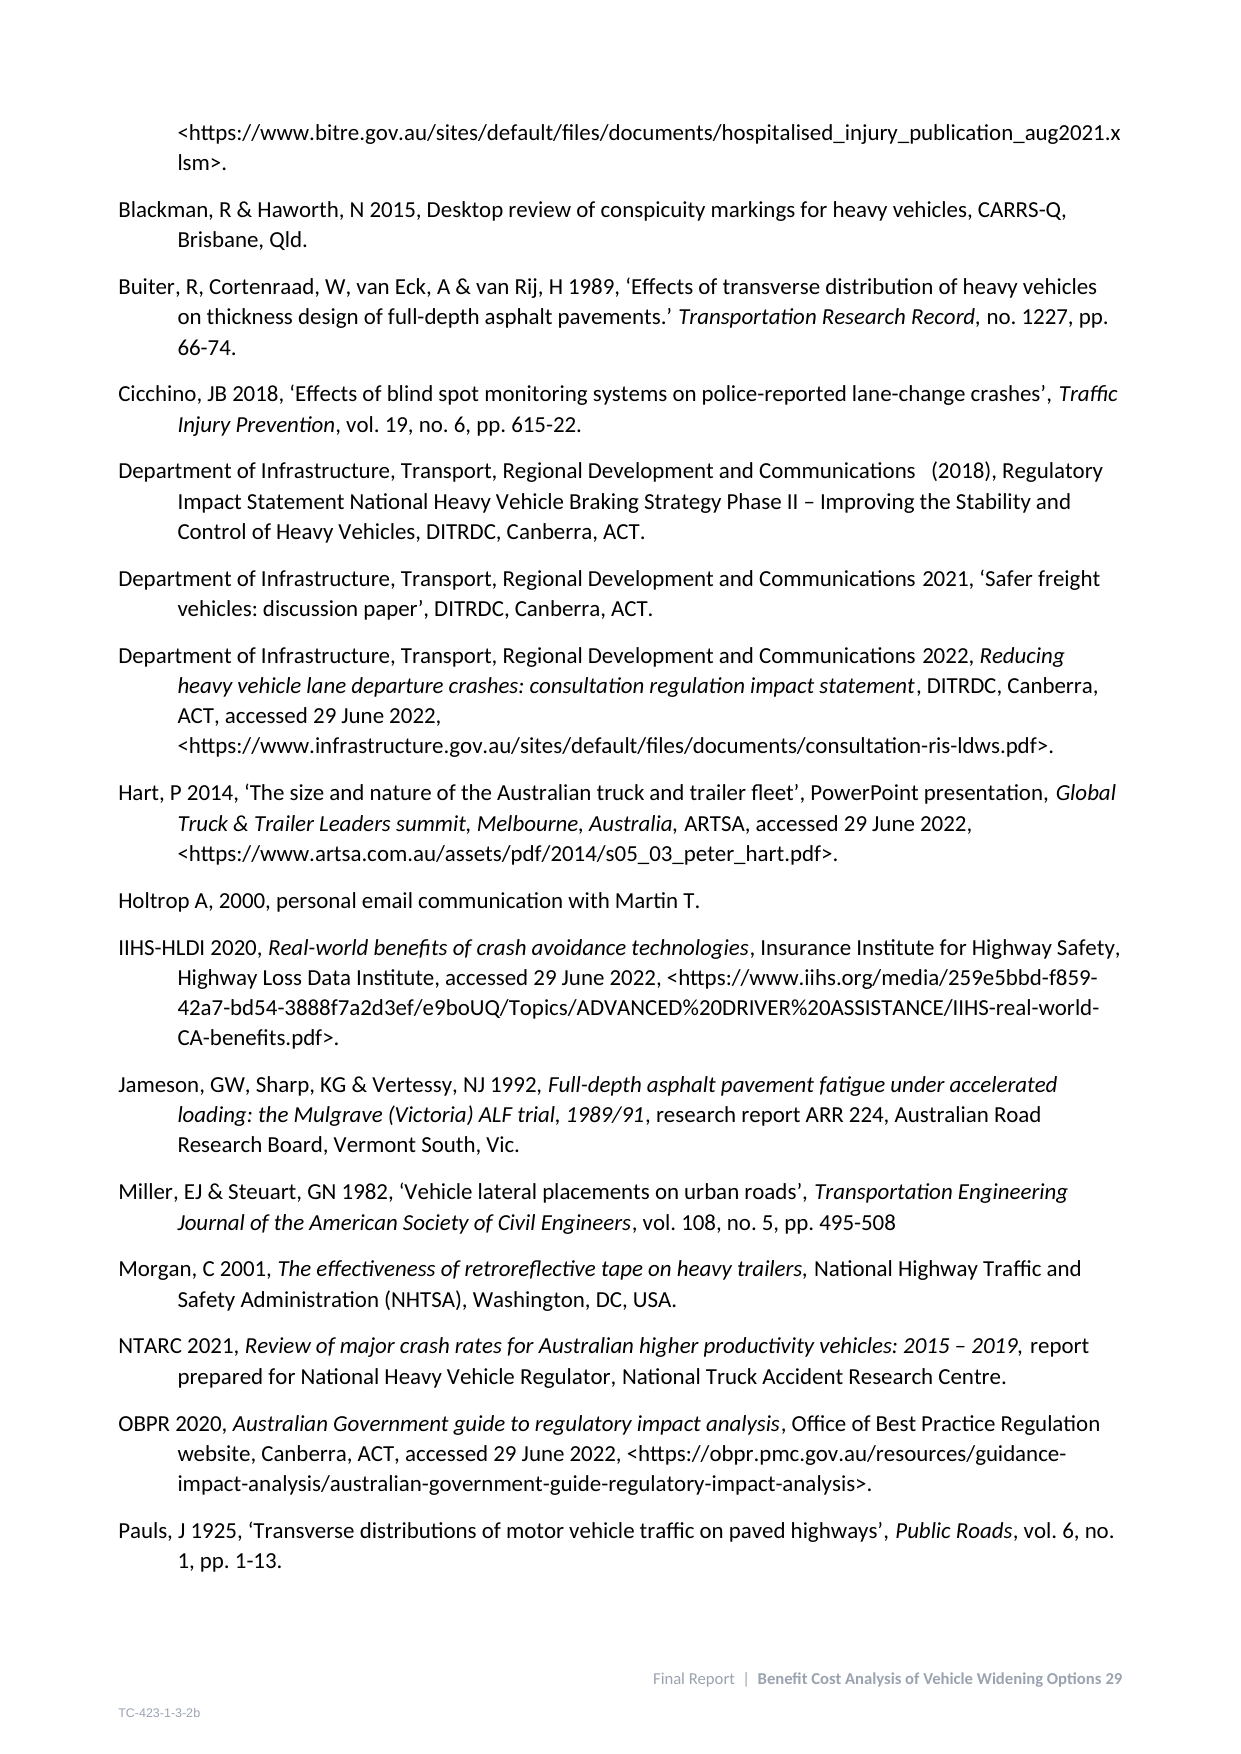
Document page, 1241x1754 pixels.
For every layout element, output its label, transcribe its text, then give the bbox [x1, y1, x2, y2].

text Holtrop A, 2000, personal email communication with Martin T. [118, 886, 1122, 914]
text Jameson, GW, Sharp, KG & Vertessy, NJ 1992, Full-depth asphalt pavement fatigue under accelerated loading: the Mulgrave (Victoria) ALF trial, 1989/91, research report ARR 224, Australian Road Research Board, Vermont South, Vic. [118, 1070, 1122, 1159]
text NTARC 2021, Review of major crash rates for Australian higher productivity vehicles: 2015 – 2019, report prepared for National Heavy Vehicle Regulator, National Truck Accident Research Centre. [118, 1332, 1122, 1390]
text Cicchino, JB 2018, ‘Effects of blind spot monitoring systems on police-reported lane-change crashes’, Traffic Injury Prevention, vol. 19, no. 6, pp. 615-22. [118, 379, 1122, 438]
text Pauls, J 1925, ‘Transverse distributions of motor vehicle traffic on paved highways’, Public Roads, vol. 6, no. 1, pp. 1-13. [118, 1516, 1122, 1574]
text Hart, P 2014, ‘The size and nature of the Australian truck and trailer fleet’, PowerPoint presentation, Global Truck & Trailer Leaders summit, Melbourne, Australia, ARTSA, accessed 29 June 2022, <https://www.artsa.com.au/assets/pdf/2014/s05_03_peter_hart.pdf>. [118, 778, 1122, 867]
text Department of Infrastructure, Transport, Regional Development and Communications 2022, Reducing heavy vehicle lane departure crashes: consultation regulation impact statement, DITRDC, Canberra, ACT, accessed 29 June 2022, <https://www.infrastructure.gov.au/sites/default/files/documents/consultation-ris-ldws.pdf>. [118, 641, 1122, 760]
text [118, 118, 1122, 176]
text Blackman, R & Haworth, N 2015, Desktop review of conspicuity markings for heavy vehicles, CARRS-Q, Brisbane, Qld. [118, 195, 1122, 253]
text Miller, EJ & Steuart, GN 1982, ‘Vehicle lateral placements on urban roads’, Transportation Engineering Journal of the American Society of Civil Engineers, vol. 108, no. 5, pp. 495-508 [118, 1177, 1122, 1236]
text Buiter, R, Cortenraad, W, van Eck, A & van Rij, H 1989, ‘Effects of transverse distribution of heavy vehicles on thickness design of full-depth asphalt pavements.’ Transportation Research Record, no. 1227, pp. 66-74. [118, 272, 1122, 361]
text IIHS-HLDI 2020, Real-world benefits of crash avoidance technologies, Insurance Institute for Highway Safety, Highway Loss Data Institute, accessed 29 June 2022, <https://www.iihs.org/media/259e5bbd-f859-42a7-bd54-3888f7a2d3ef/e9boUQ/Topics/ADVANCED%20DRIVER%20ASSISTANCE/IIHS-real-world-CA-benefits.pdf>. [118, 933, 1122, 1051]
text OBPR 2020, Australian Government guide to regulatory impact analysis, Office of Best Practice Regulation website, Canberra, ACT, accessed 29 June 2022, <https://obpr.pmc.gov.au/resources/guidance-impact-analysis/australian-government-guide-regulatory-impact-analysis>. [118, 1409, 1122, 1497]
text Department of Infrastructure, Transport, Regional Development and Communications (2018), Regulatory Impact Statement National Heavy Vehicle Braking Strategy Phase II – Improving the Stability and Control of Heavy Vehicles, DITRDC, Canberra, ACT. [118, 457, 1122, 545]
text Morgan, C 2001, The effectiveness of retroreflective tape on heavy trailers, National Highway Traffic and Safety Administration (NHTSA), Washington, DC, USA. [118, 1254, 1122, 1313]
text Department of Infrastructure, Transport, Regional Development and Communications 2021, ‘Safer freight vehicles: discussion paper’, DITRDC, Canberra, ACT. [118, 564, 1122, 622]
